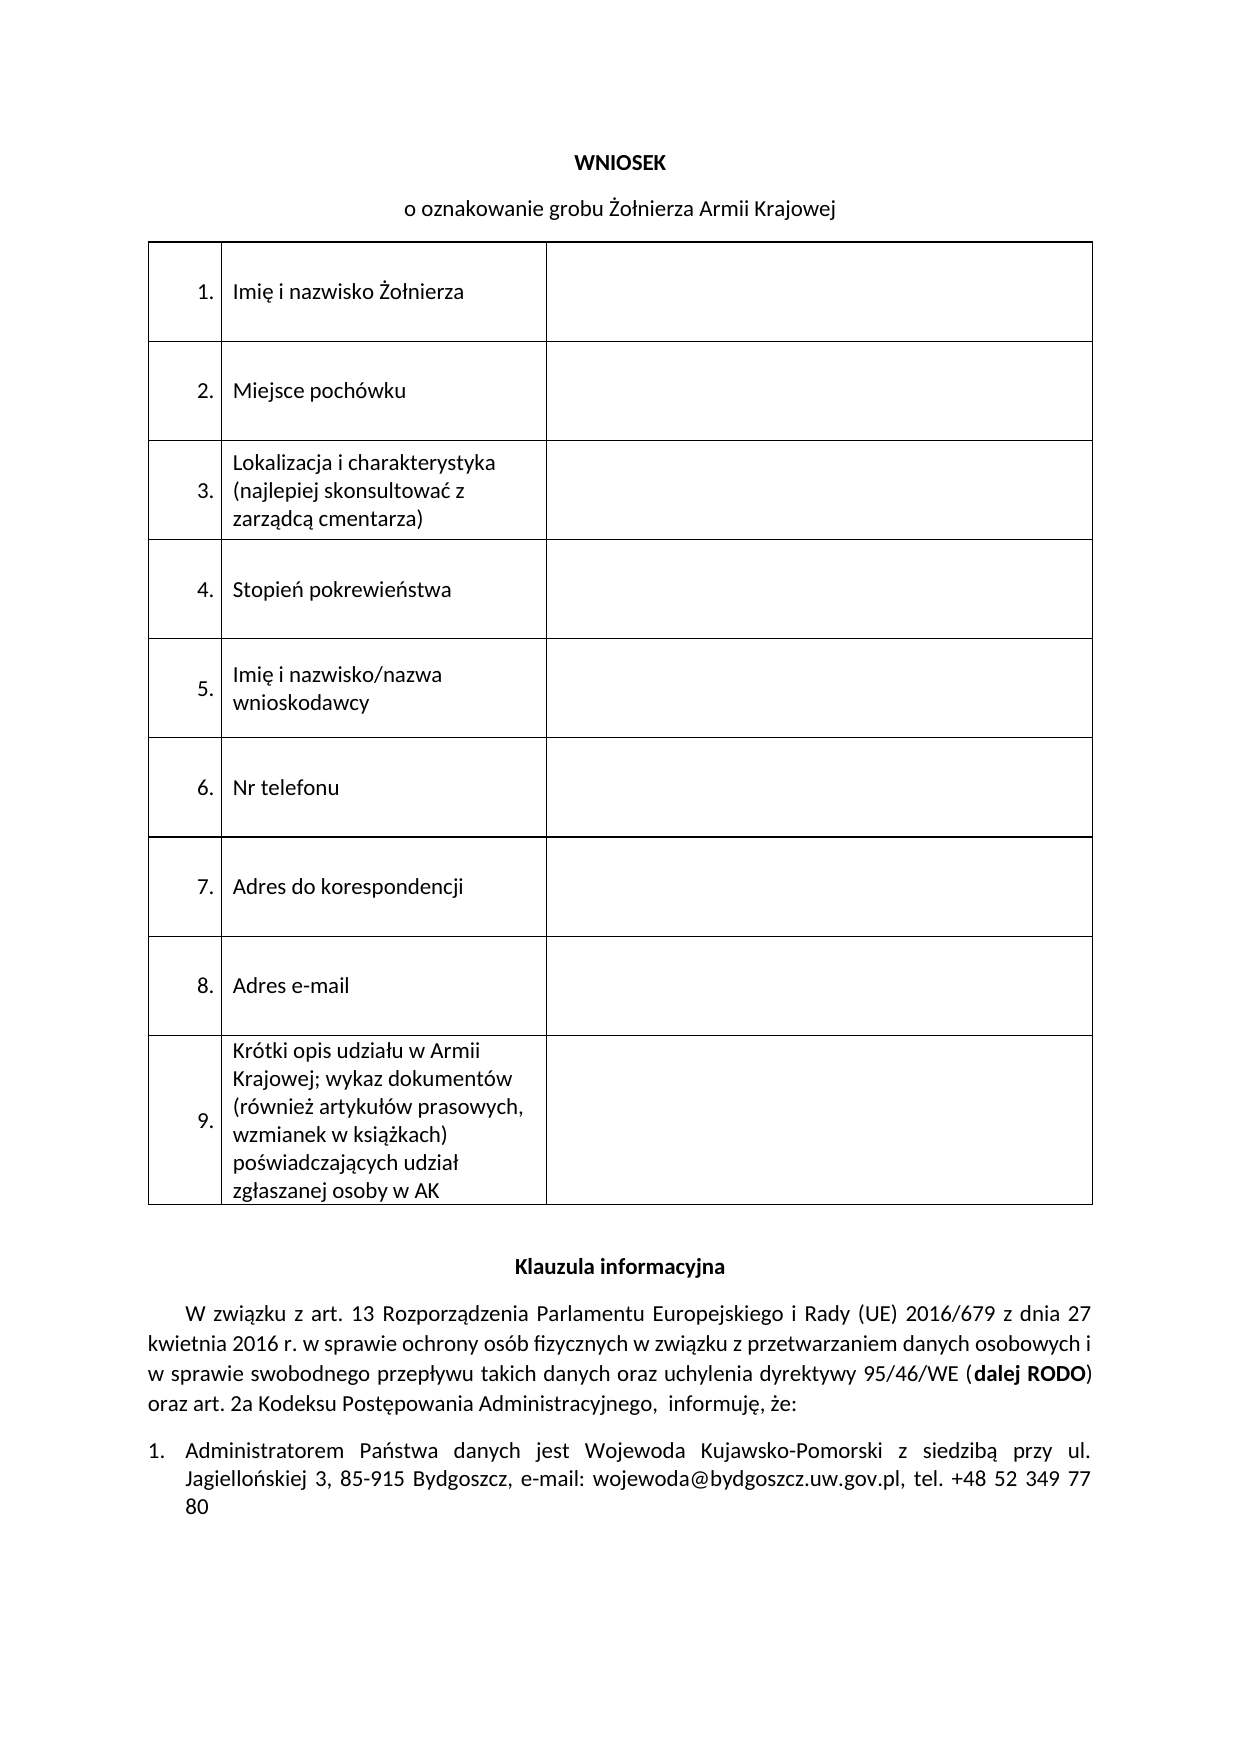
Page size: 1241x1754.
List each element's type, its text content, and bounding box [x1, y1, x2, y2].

table_header Imię i nazwisko Żołnierza [222, 243, 546, 341]
table_cell Lokalizacja i charakterystyka (najlepiej skonsultować z zarządcą cmentarza) [222, 441, 546, 539]
table_cell [547, 441, 1092, 539]
table_cell Adres do korespondencji [222, 838, 546, 936]
list Administratorem Państwa danych jest Wojewoda Kujawsko-Pomorski z siedzibą przy ul. Jagiellońskiej 3, 85-915 Bydgoszcz, e-mail: wojewoda@bydgoszcz.uw.gov.pl, tel. +48 52 349 77 80 [148, 1436, 1093, 1520]
table_cell [149, 342, 221, 440]
table_header [149, 243, 221, 341]
table_cell [547, 342, 1092, 440]
table_cell [547, 738, 1092, 836]
table_header [547, 243, 1092, 341]
text W związku z art. 13 Rozporządzenia Parlamentu Europejskiego i Rady (UE) 2016/679 z dnia 27 kwietnia 2016 r. w sprawie ochrony osób fizycznych w związku z przetwarzaniem danych osobowych i w sprawie swobodnego przepływu takich danych oraz uchylenia dyrektywy 95/46/WE (dalej RODO) oraz art. 2a Kodeksu Postępowania Administracyjnego, informuję, że: [148, 1299, 1093, 1417]
table_cell [547, 639, 1092, 737]
table_cell [149, 441, 221, 539]
table_cell Adres e-mail [222, 937, 546, 1035]
text Klauzula informacyjna [148, 1252, 1093, 1280]
table_cell Miejsce pochówku [222, 342, 546, 440]
table_cell [149, 639, 221, 737]
table_cell [149, 738, 221, 836]
table_cell [149, 1036, 221, 1204]
table_cell [547, 838, 1092, 936]
table_cell Krótki opis udziału w Armii Krajowej; wykaz dokumentów (również artykułów prasowych, wzmianek w książkach) poświadczających udział zgłaszanej osoby w AK [222, 1036, 546, 1204]
text o oznakowanie grobu Żołnierza Armii Krajowej [148, 194, 1093, 222]
text WNIOSEK [148, 148, 1093, 176]
table_cell Stopień pokrewieństwa [222, 540, 546, 638]
table_cell Nr telefonu [222, 738, 546, 836]
table_cell [547, 937, 1092, 1035]
table_cell [149, 838, 221, 936]
table_cell [149, 540, 221, 638]
table_cell [149, 937, 221, 1035]
table_cell Imię i nazwisko/nazwa wnioskodawcy [222, 639, 546, 737]
table_cell [547, 1036, 1092, 1204]
table_cell [547, 540, 1092, 638]
